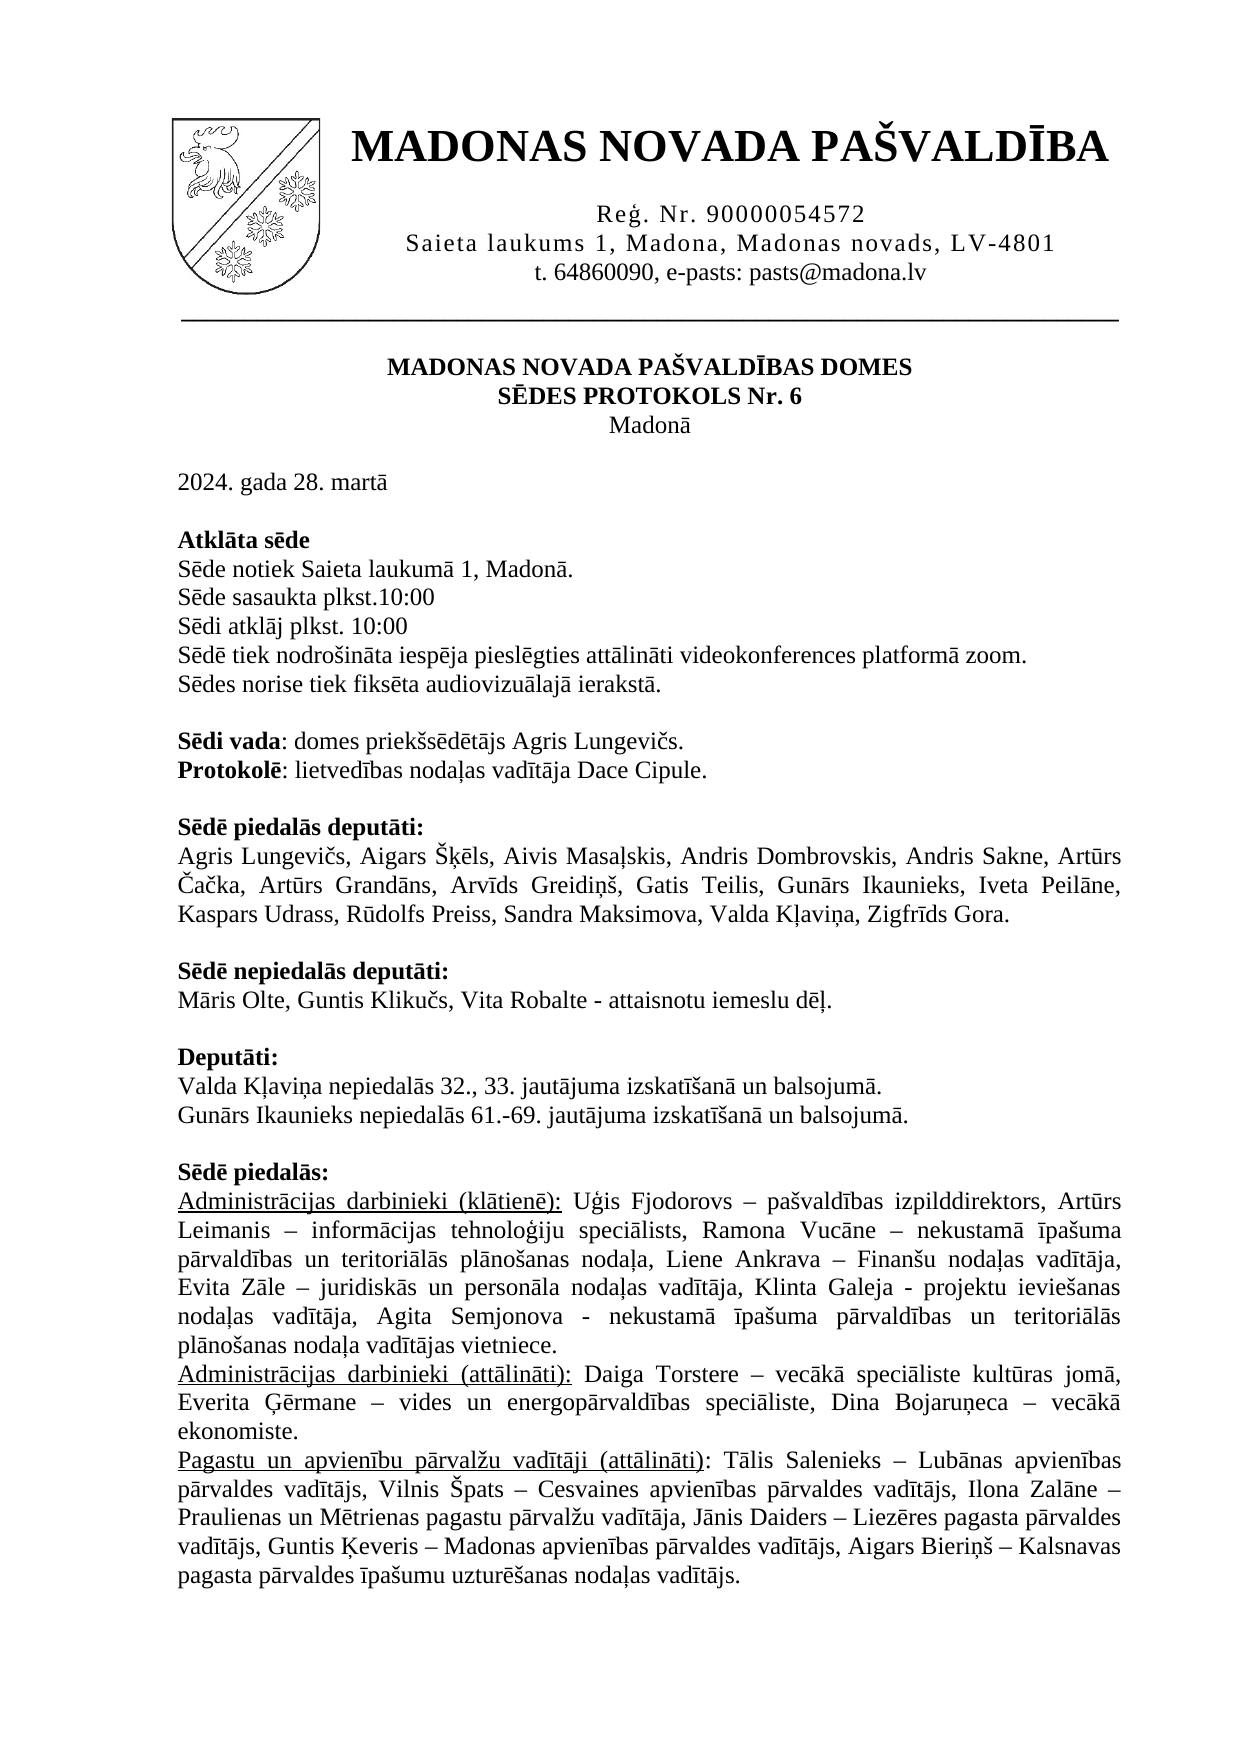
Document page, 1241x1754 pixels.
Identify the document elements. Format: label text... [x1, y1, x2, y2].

text Saieta laukums 1, Madona, Madonas novads, LV-4801 [321, 228, 1122, 257]
text Valda Kļaviņa nepiedalās 32., 33. jautājuma izskatīšanā un balsojumā. [177, 1071, 1122, 1100]
text Administrācijas darbinieki (attālināti): Daiga Torstere – vecākā speciāliste kultūras jomā, Everita Ģērmane – vides un energopārvaldības speciāliste, Dina Bojaruņeca – vecākā ekonomiste. [177, 1359, 1122, 1445]
text Sēdē tiek nodrošināta iespēja pieslēgties attālināti videokonferences platformā zoom. [177, 640, 1122, 669]
text Sēdē piedalās: [177, 1157, 1122, 1186]
text Madonā [177, 410, 1122, 439]
text Sēdē piedalās deputāti: [177, 812, 1122, 841]
text Reģ. Nr. 90000054572 [321, 199, 1122, 228]
text Sēdē nepiedalās deputāti: [177, 956, 1122, 985]
text Protokolē: lietvedības nodaļas vadītāja Dace Cipule. [177, 755, 1122, 784]
text Deputāti: [177, 1042, 1122, 1071]
text Māris Olte, Guntis Klikučs, Vita Robalte - attaisnotu iemeslu dēļ. [177, 985, 1122, 1014]
text Atklāta sēde [177, 525, 1122, 554]
text MADONAS NOVADA PAŠVALDĪBAS DOMES [177, 352, 1122, 381]
text Sēde notiek Saieta laukumā 1, Madonā. [177, 554, 1122, 582]
text Sēde sasaukta plkst.10:00 [177, 582, 1122, 611]
text Pagastu un apvienību pārvalžu vadītāji (attālināti): Tālis Salenieks – Lubānas apvienības pārvaldes vadītājs, Vilnis Špats – Cesvaines apvienības pārvaldes vadītājs, Ilona Zalāne – Praulienas un Mētrienas pagastu pārvalžu vadītāja, Jānis Daiders – Liezēres pagasta pārvaldes vadītājs, Guntis Ķeveris – Madonas apvienības pārvaldes vadītājs, Aigars Bieriņš – Kalsnavas pagasta pārvaldes īpašumu uzturēšanas nodaļas vadītājs. [177, 1445, 1122, 1589]
text Gunārs Ikaunieks nepiedalās 61.-69. jautājuma izskatīšanā un balsojumā. [177, 1100, 1122, 1129]
text ___________________________________________________________________________ [177, 286, 1122, 324]
text t. 64860090, e-pasts: pasts@madona.lv [321, 257, 1122, 286]
text Sēdes norise tiek fiksēta audiovizuālajā ierakstā. [177, 669, 1122, 697]
text Sēdi atklāj plkst. 10:00 [177, 611, 1122, 640]
text Sēdi vada: domes priekšsēdētājs Agris Lungevičs. [177, 726, 1122, 755]
text MADONAS NOVADA PAŠVALDĪBA [321, 118, 1122, 171]
text SĒDES PROTOKOLS Nr. 6 [177, 381, 1122, 410]
picture [171, 118, 321, 295]
text Administrācijas darbinieki (klātienē): Uģis Fjodorovs – pašvaldības izpilddirektors, Artūrs Leimanis – informācijas tehnoloģiju speciālists, Ramona Vucāne – nekustamā īpašuma pārvaldības un teritoriālās plānošanas nodaļa, Liene Ankrava – Finanšu nodaļas vadītāja, Evita Zāle – juridiskās un personāla nodaļas vadītāja, Klinta Galeja - projektu ieviešanas nodaļas vadītāja, Agita Semjonova - nekustamā īpašuma pārvaldības un teritoriālās plānošanas nodaļa vadītājas vietniece. [177, 1186, 1122, 1359]
text 2024. gada 28. martā [177, 467, 1122, 496]
text Agris Lungevičs, Aigars Šķēls, Aivis Masaļskis, Andris Dombrovskis, Andris Sakne, Artūrs Čačka, Artūrs Grandāns, Arvīds Greidiņš, Gatis Teilis, Gunārs Ikaunieks, Iveta Peilāne, Kaspars Udrass, Rūdolfs Preiss, Sandra Maksimova, Valda Kļaviņa, Zigfrīds Gora. [177, 841, 1122, 927]
